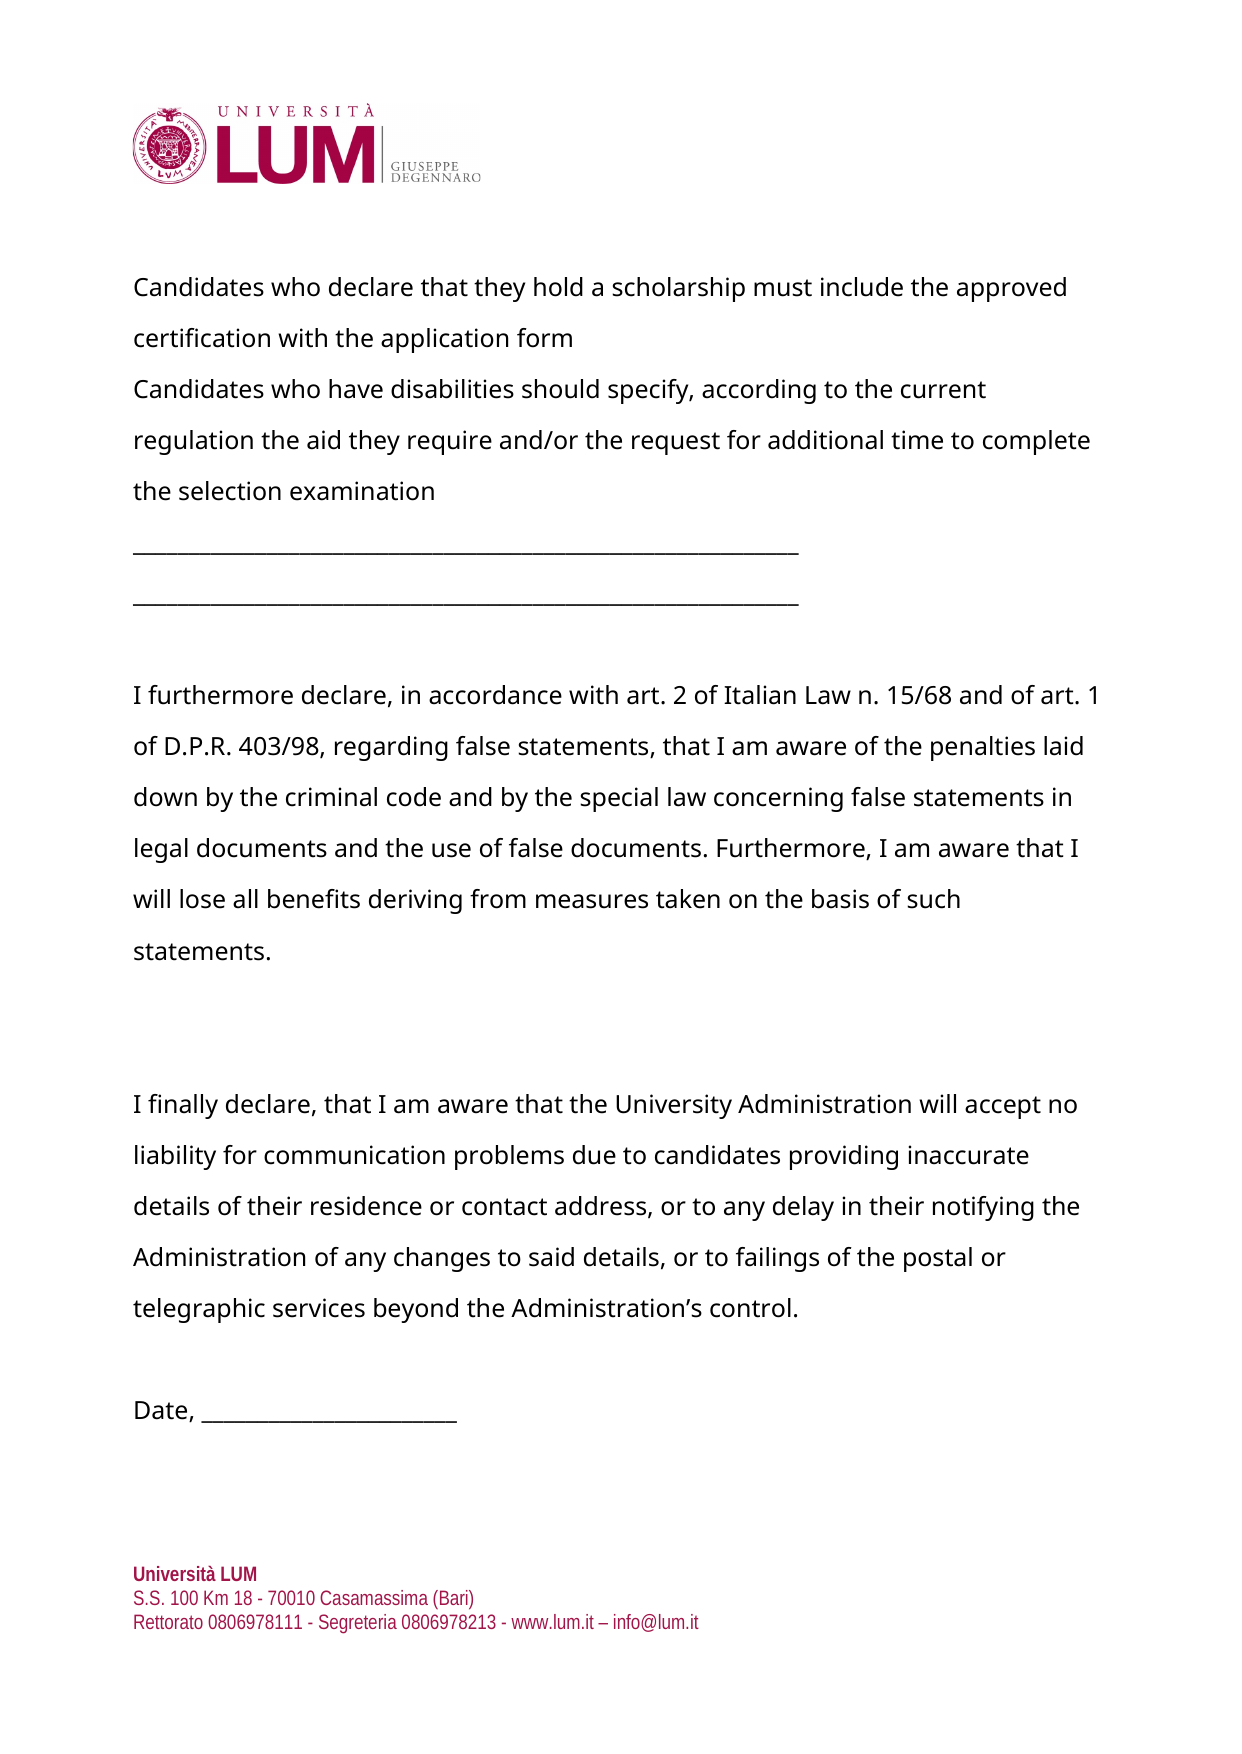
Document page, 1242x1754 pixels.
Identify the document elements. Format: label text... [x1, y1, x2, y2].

text Date, _______________________ [133, 1393, 1106, 1427]
text Candidates who declare that they hold a scholarship must include the approved certification with the application form [133, 270, 1106, 355]
text ____________________________________________________________ [133, 576, 1106, 610]
picture [132, 103, 481, 184]
text Candidates who have disabilities should specify, according to the current regulation the aid they require and/or the request for additional time to complete the selection examination ____________________________________________________________ [133, 372, 1106, 559]
text I finally declare, that I am aware that the University Administration will accept no liability for communication problems due to candidates providing inaccurate details of their residence or contact address, or to any delay in their notifying the Administration of any changes to said details, or to failings of the postal or telegraphic services beyond the Administration’s control. [133, 1086, 1106, 1324]
text I furthermore declare, in accordance with art. 2 of Italian Law n. 15/68 and of art. 1 of D.P.R. 403/98, regarding false statements, that I am aware of the penalties laid down by the criminal code and by the special law concerning false statements in legal documents and the use of false documents. Furthermore, I am aware that I will lose all benefits deriving from measures taken on the basis of such statements. [133, 678, 1106, 967]
